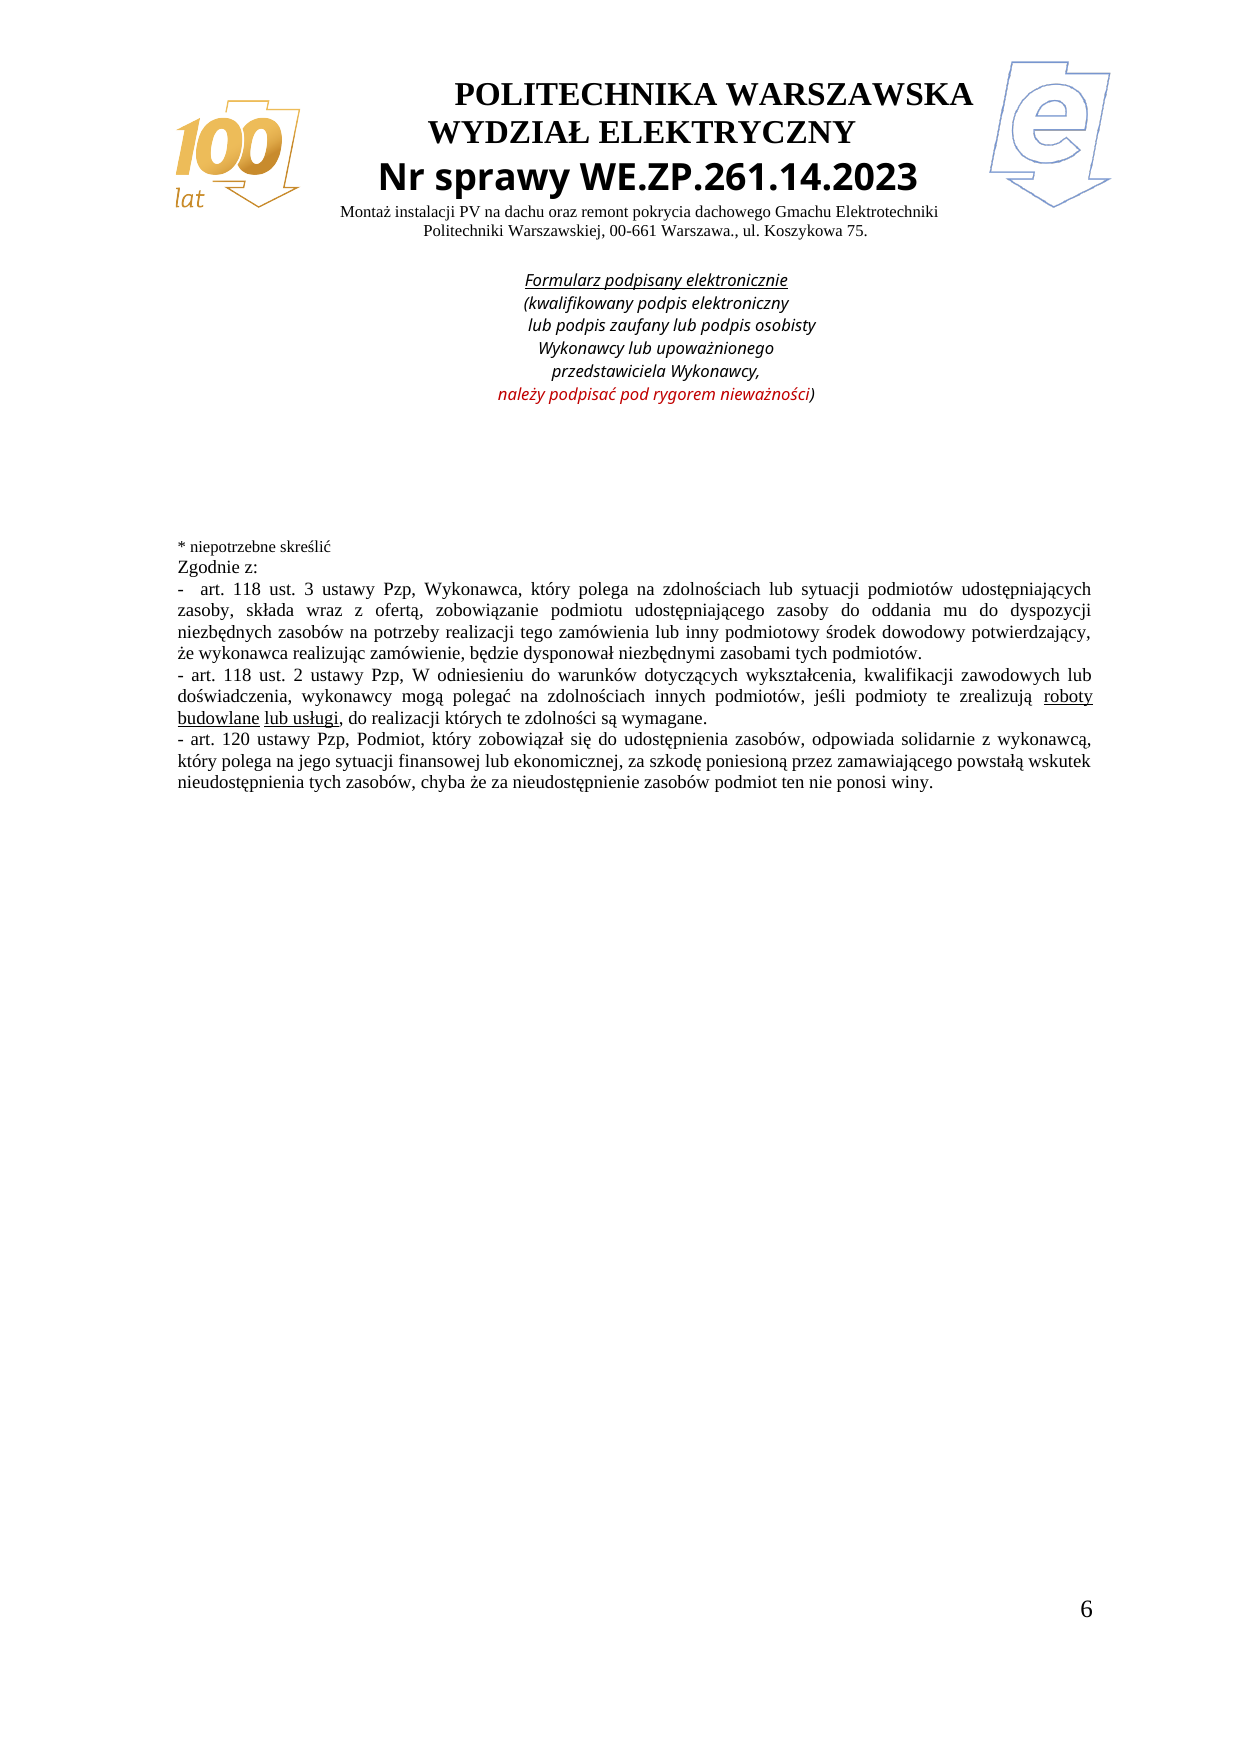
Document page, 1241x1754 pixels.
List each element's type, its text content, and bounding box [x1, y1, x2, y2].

text Wykonawcy lub upoważnionego [221, 337, 1093, 359]
picture [175, 100, 301, 208]
text * niepotrzebne skreślić [177, 537, 1093, 556]
text (kwalifikowany podpis elektroniczny [221, 291, 1093, 314]
text - art. 120 ustawy Pzp, Podmiot, który zobowiązał się do udostępnienia zasobów, odpowiada solidarnie z wykonawcą, który polega na jego sytuacji finansowej lub ekonomicznej, za szkodę poniesioną przez zamawiającego powstałą wskutek nieudostępnienia tych zasobów, chyba że za nieudostępnienie zasobów podmiot ten nie ponosi winy. [177, 728, 1093, 793]
text lub podpis zaufany lub podpis osobisty [221, 314, 1093, 337]
text należy podpisać pod rygorem nieważności) [221, 382, 1093, 405]
text Zgodnie z: [177, 556, 1093, 577]
picture [989, 61, 1112, 208]
text Formularz podpisany elektronicznie [221, 268, 1093, 291]
text - art. 118 ust. 3 ustawy Pzp, Wykonawca, który polega na zdolnościach lub sytuacji podmiotów udostępniających zasoby, składa wraz z ofertą, zobowiązanie podmiotu udostępniającego zasoby do oddania mu do dyspozycji niezbędnych zasobów na potrzeby realizacji tego zamówienia lub inny podmiotowy środek dowodowy potwierdzający, że wykonawca realizując zamówienie, będzie dysponował niezbędnymi zasobami tych podmiotów. [177, 577, 1093, 664]
text przedstawiciela Wykonawcy, [221, 359, 1093, 382]
text - art. 118 ust. 2 ustawy Pzp, W odniesieniu do warunków dotyczących wykształcenia, kwalifikacji zawodowych lub doświadczenia, wykonawcy mogą polegać na zdolnościach innych podmiotów, jeśli podmioty te zrealizują roboty budowlane lub usługi, do realizacji których te zdolności są wymagane. [177, 664, 1093, 728]
